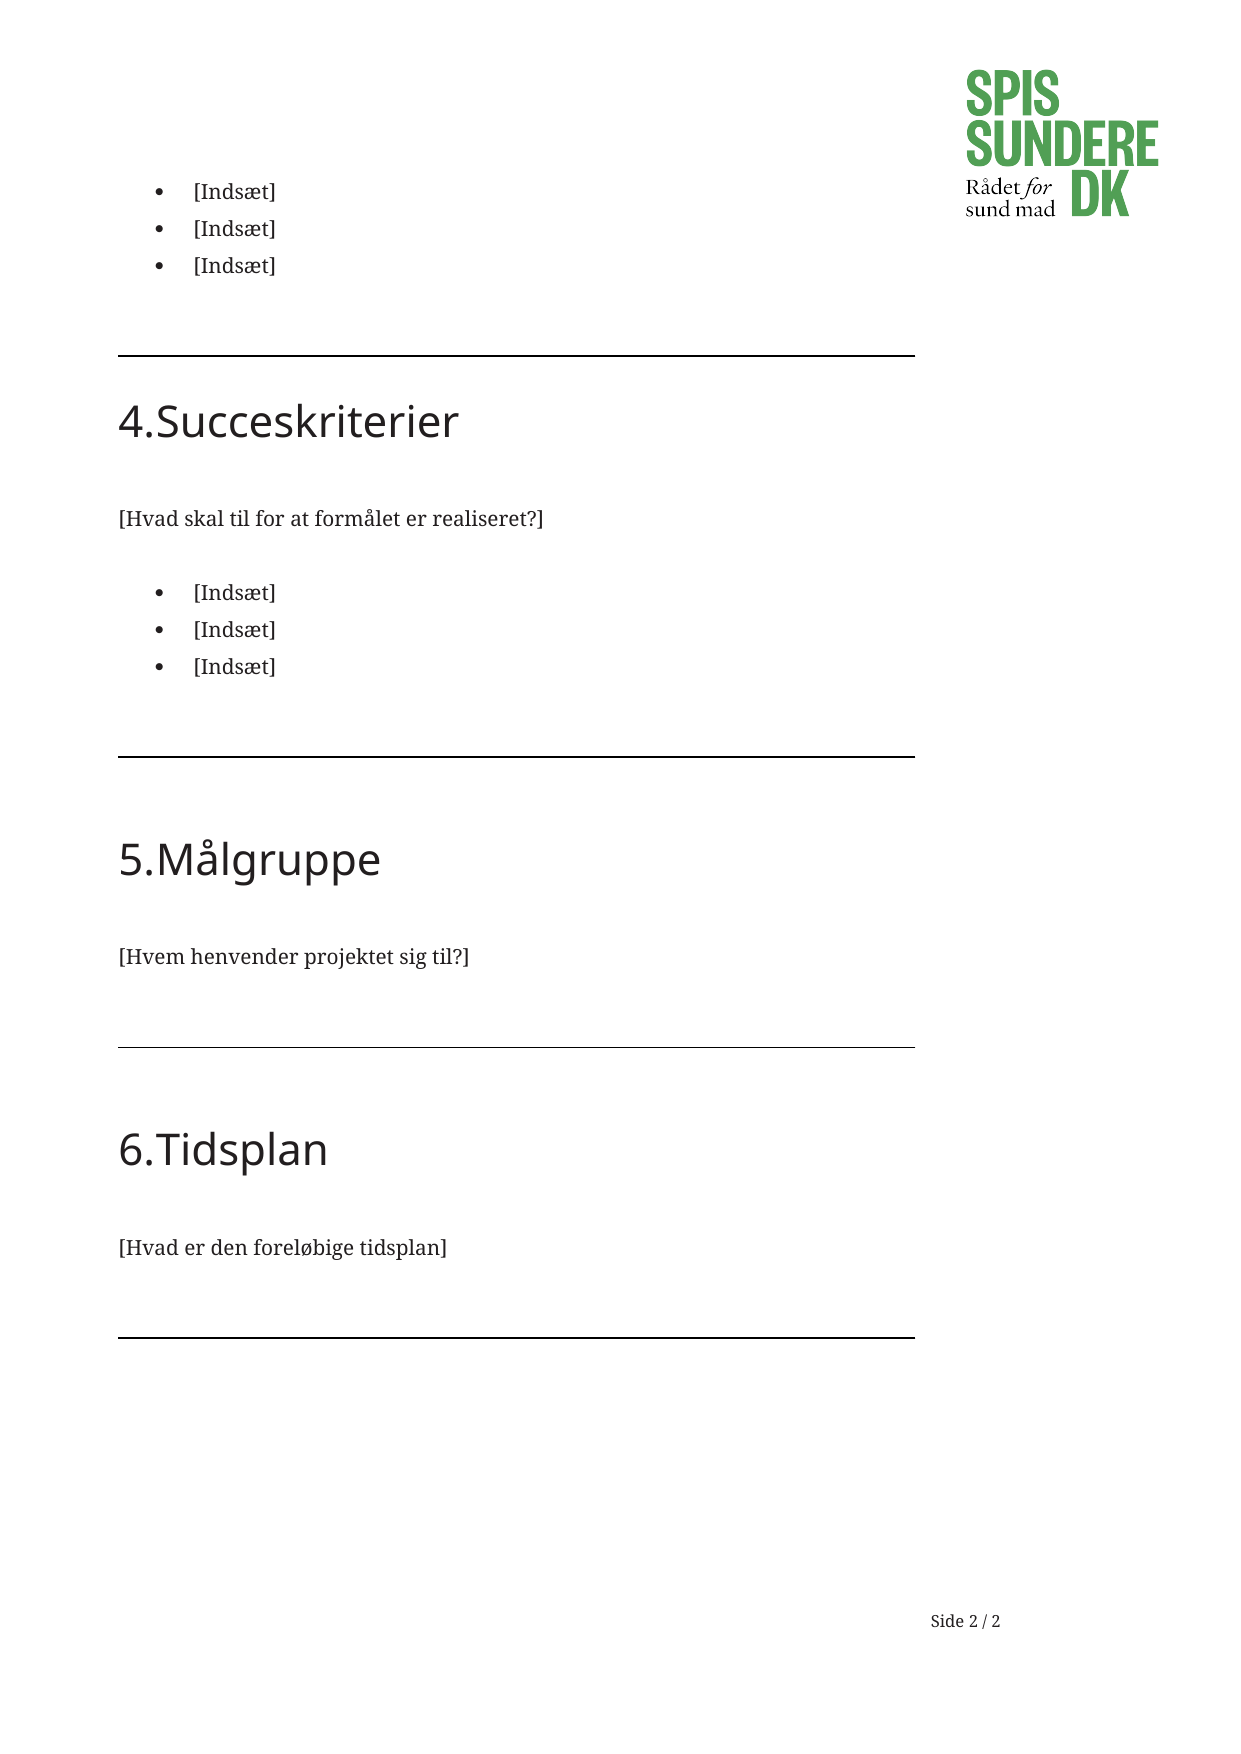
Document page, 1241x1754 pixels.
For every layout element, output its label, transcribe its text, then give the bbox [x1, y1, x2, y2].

text [Hvem henvender projektet sig til?] [118, 942, 915, 971]
list [Indsæt] [156, 251, 915, 279]
subtitle Målgruppe [118, 828, 915, 888]
list [Indsæt] [156, 615, 915, 643]
list [Indsæt] [156, 652, 915, 680]
list [Indsæt] [156, 214, 915, 242]
list [Indsæt] [156, 578, 915, 607]
text [Hvad skal til for at formålet er realiseret?] [118, 504, 915, 533]
subtitle Succeskriterier [118, 390, 915, 450]
subtitle Tidsplan [118, 1118, 915, 1178]
picture [943, 47, 1180, 239]
text [Hvad er den foreløbige tidsplan] [118, 1233, 915, 1261]
list [Indsæt] [156, 177, 915, 206]
